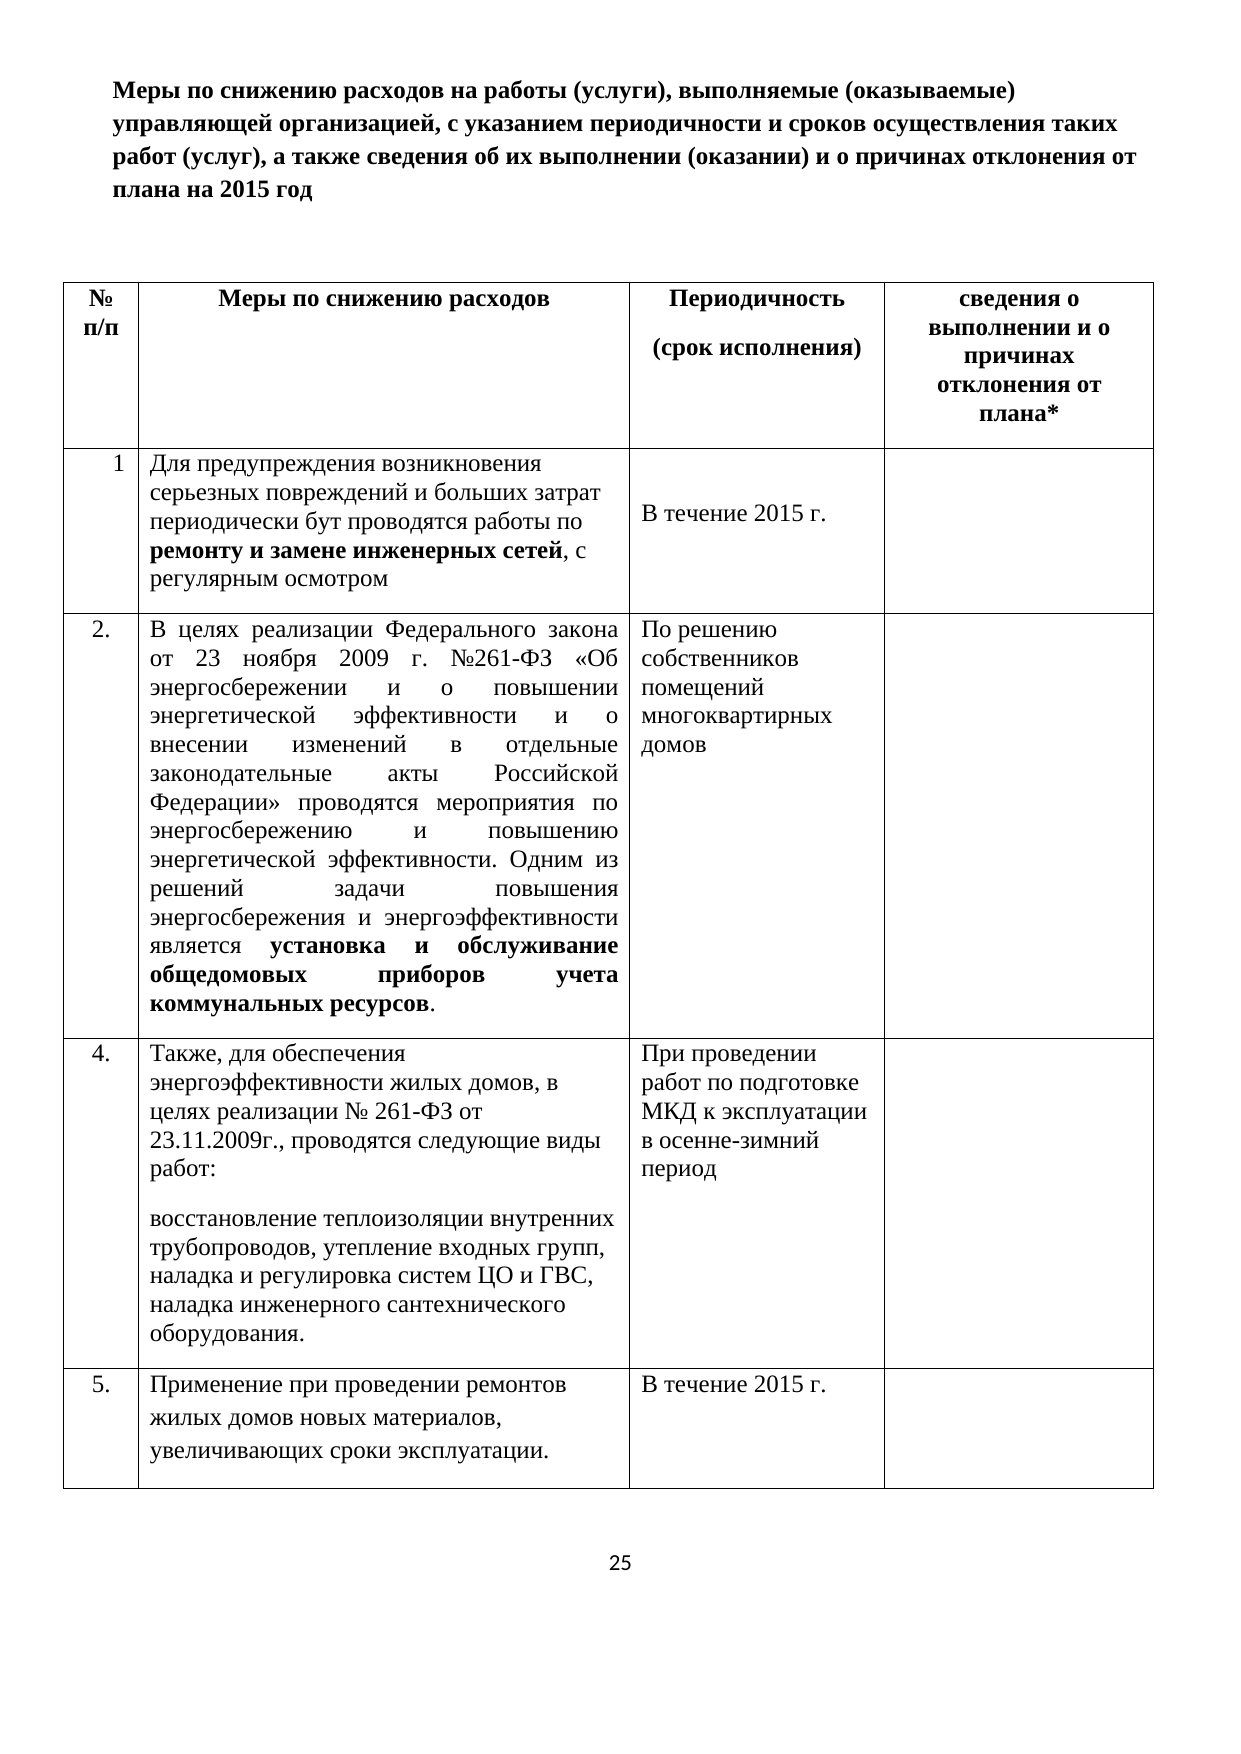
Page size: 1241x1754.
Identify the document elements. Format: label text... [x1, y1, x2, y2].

table_cell 2. [64, 614, 138, 1037]
table_cell В целях реализации Федерального закона от 23 ноября . №261-ФЗ «Об энергосбережении и о повышении энергетической эффективности и о внесении изменений в отдельные законодательные акты Российской Федерации» проводятся мероприятия по энергосбережению и повышению энергетической эффективности. Одним из решений задачи повышения энергосбережения и энергоэффективности является установка и обслуживание общедомовых приборов учета коммунальных ресурсов. [139, 614, 629, 1037]
table_header № п/п [64, 283, 138, 447]
table_cell [885, 449, 1153, 613]
table_cell Также, для обеспечения энергоэффективности жилых домов, в целях реализации № 261-ФЗ от 23.11.2009г., проводятся следующие виды работ: восстановление теплоизоляции внутренних трубопроводов, утепление входных групп, наладка и регулировка систем ЦО и ГВС, наладка инженерного сантехнического оборудования. [139, 1039, 629, 1368]
table_cell 1 [64, 449, 138, 613]
table_cell Применение при проведении ремонтов жилых домов новых материалов, увеличивающих сроки эксплуатации. [139, 1369, 629, 1488]
table_cell [885, 1369, 1153, 1488]
table_header сведения о выполнении и о причинах отклонения от плана* [885, 283, 1153, 447]
table_header Меры по снижению расходов [139, 283, 629, 447]
table_cell [885, 614, 1153, 1037]
table_cell [885, 1039, 1153, 1368]
table_cell В течение 2015 г. [630, 449, 884, 613]
table_cell 5. [64, 1369, 138, 1488]
table_cell В течение 2015 г. [630, 1369, 884, 1488]
table_header Периодичность (срок исполнения) [630, 283, 884, 447]
text Меры по снижению расходов на работы (услуги), выполняемые (оказываемые) управляющей организацией, с указанием периодичности и сроков осуществления таких работ (услуг), а также сведения об их выполнении (оказании) и о причинах отклонения от плана на 2015 год [112, 75, 1165, 203]
table_cell 4. [64, 1039, 138, 1368]
table_cell При проведении работ по подготовке МКД к эксплуатации в осенне-зимний период [630, 1039, 884, 1368]
table_cell Для предупреждения возникновения серьезных повреждений и больших затрат периодически бут проводятся работы по ремонту и замене инженерных сетей, с регулярным осмотром [139, 449, 629, 613]
table_cell По решению собственников помещений многоквартирных домов [630, 614, 884, 1037]
